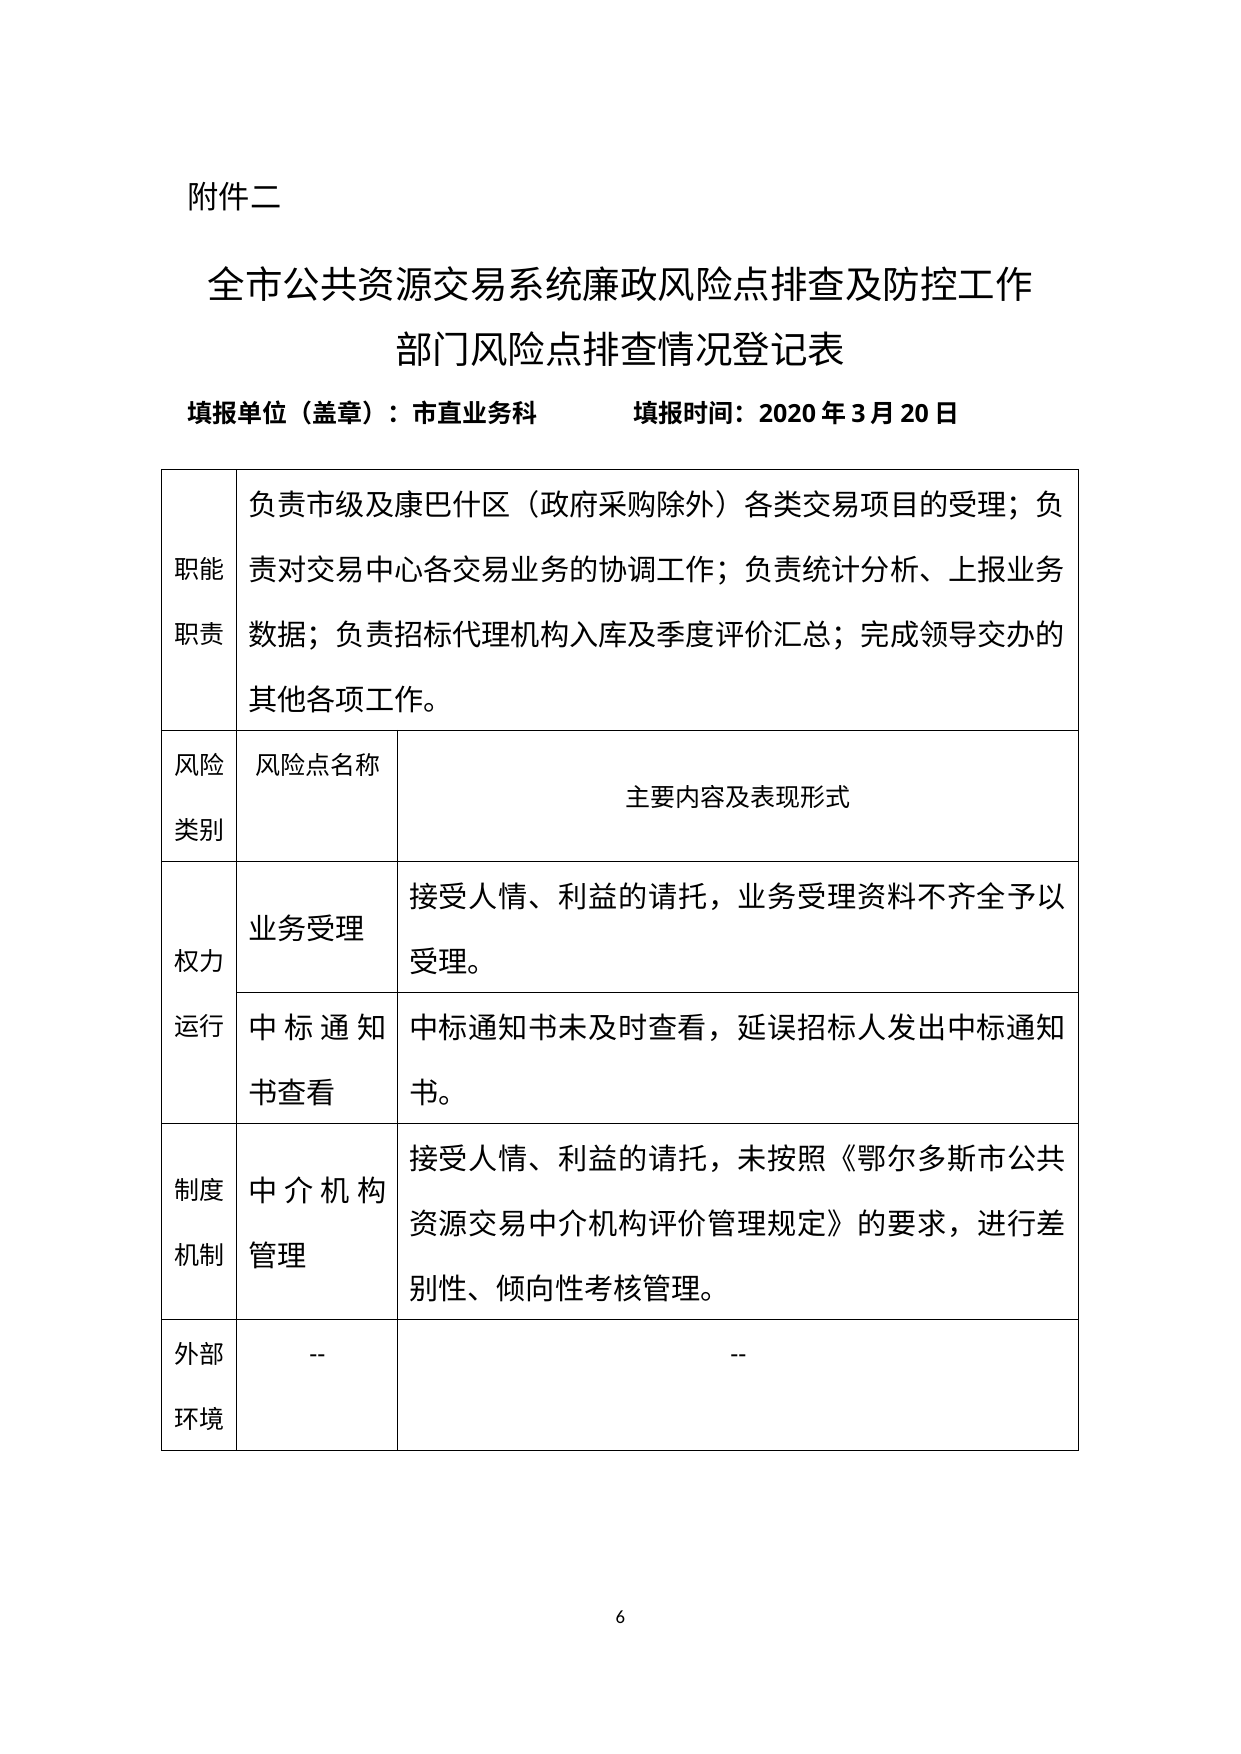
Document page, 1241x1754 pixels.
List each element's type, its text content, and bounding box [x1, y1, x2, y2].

text 填报单位（盖章）：市直业务科 填报时间：2020年3月20日 [187, 379, 1053, 444]
table_cell 外部 环境 [162, 1320, 236, 1450]
text 附件二 [187, 162, 1053, 227]
table_cell 风险点名称 [237, 731, 397, 861]
text 全市公共资源交易系统廉政风险点排查及防控工作 [187, 249, 1053, 314]
table_cell 主要内容及表现形式 [398, 731, 1078, 861]
table_cell 权力 运行 [162, 862, 236, 1123]
table_cell 接受人情、利益的请托，业务受理资料不齐全予以受理。 [398, 862, 1078, 992]
table_cell -- [237, 1320, 397, 1450]
table_cell 中标通知书查看 [237, 993, 397, 1123]
table_header 负责市级及康巴什区（政府采购除外）各类交易项目的受理；负责对交易中心各交易业务的协调工作；负责统计分析、上报业务数据；负责招标代理机构入库及季度评价汇总；完成领导交办的其他各项工作。 [237, 470, 1078, 730]
table_cell 业务受理 [237, 862, 397, 992]
text 部门风险点排查情况登记表 [187, 314, 1053, 379]
table_cell 风险 类别 [162, 731, 236, 861]
table_cell -- [398, 1320, 1078, 1450]
table_cell 接受人情、利益的请托，未按照《鄂尔多斯市公共资源交易中介机构评价管理规定》的要求，进行差别性、倾向性考核管理。 [398, 1124, 1078, 1319]
table_cell 中标通知书未及时查看，延误招标人发出中标通知书。 [398, 993, 1078, 1123]
table_cell 制度 机制 [162, 1124, 236, 1319]
table_cell 中介机构管理 [237, 1124, 397, 1319]
table_header 职能 职责 [162, 470, 236, 730]
